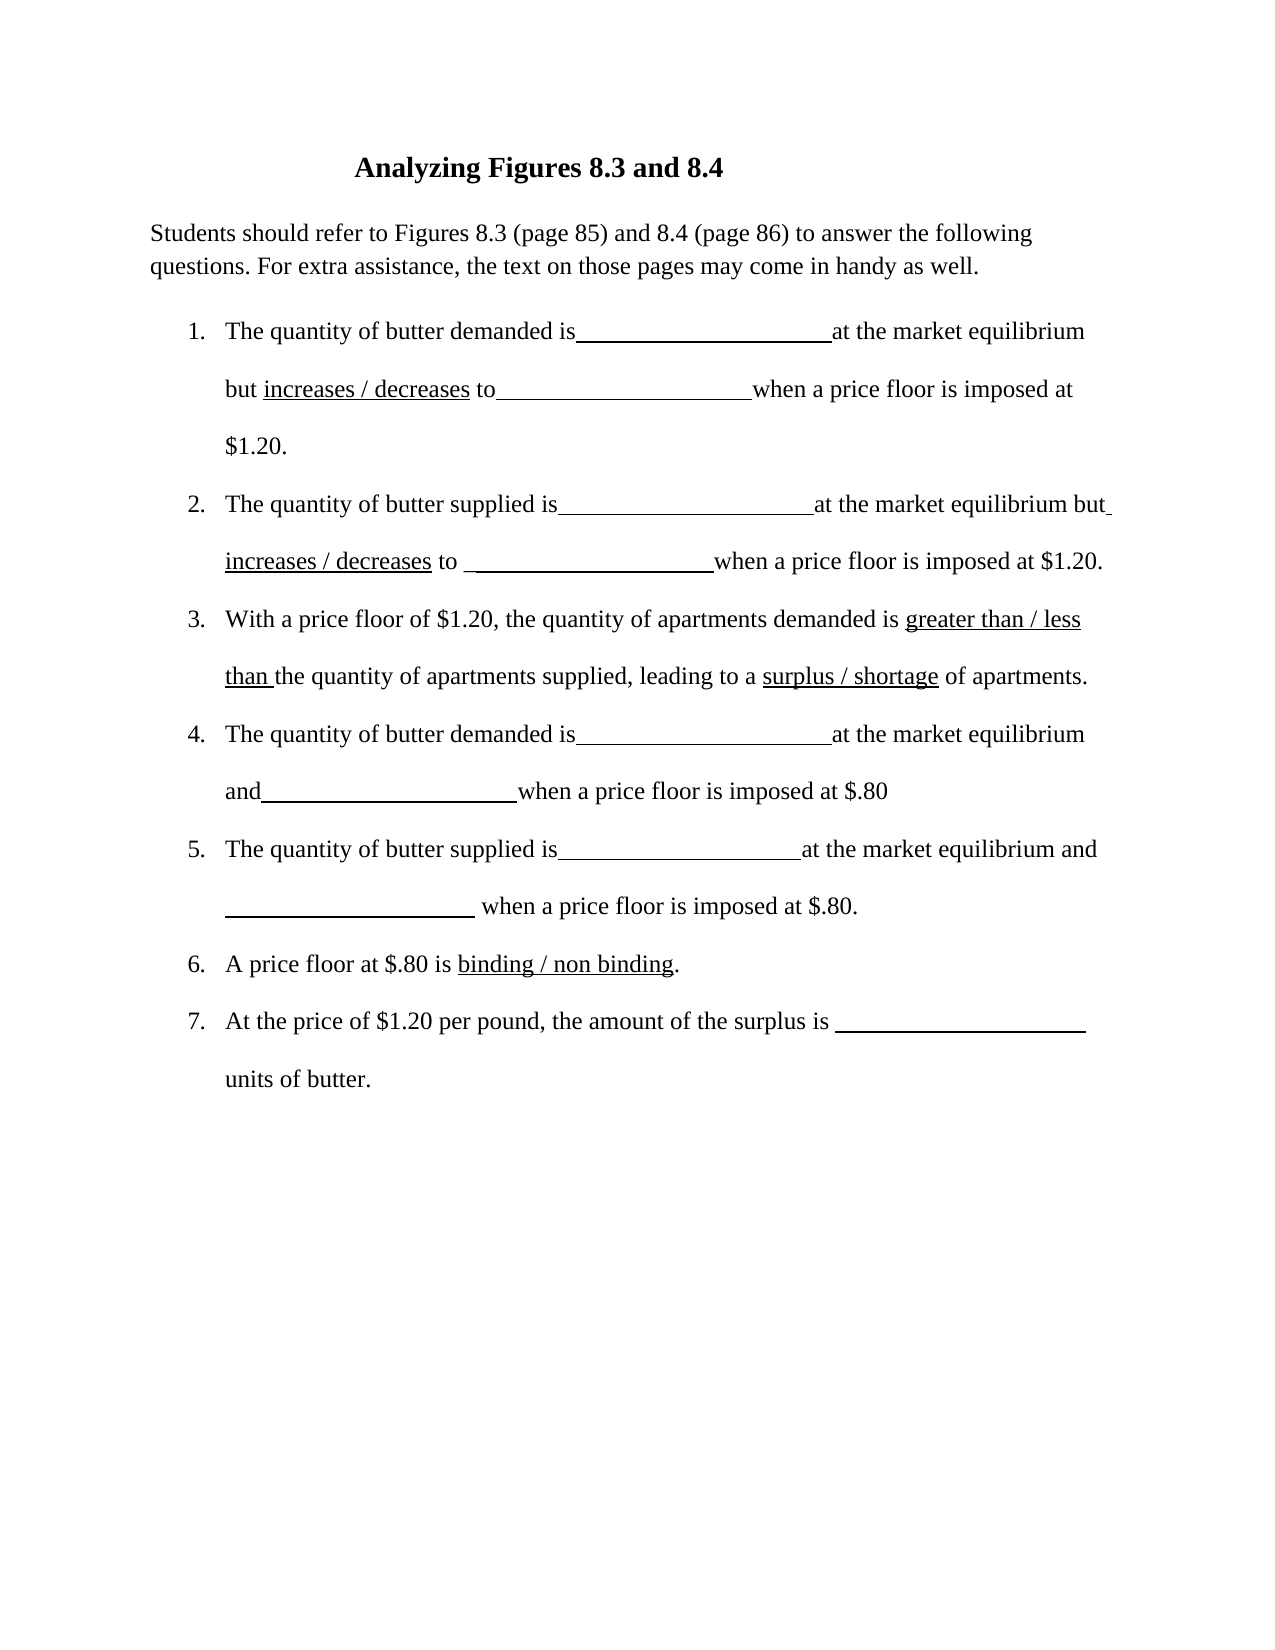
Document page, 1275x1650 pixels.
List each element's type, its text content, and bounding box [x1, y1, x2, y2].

list The quantity of butter supplied is at the market equilibrium but increases / decreases to _ when a price floor is imposed at $1.20. [187, 489, 1112, 575]
text than the quantity of apartments supplied, leading to a surplus / shortage of apartments. [225, 661, 1137, 690]
list With a price floor of $1.20, the quantity of apartments demanded is greater than / less [187, 604, 1137, 633]
list The quantity of butter demanded is at the market equilibrium but increases / decreases to when a price floor is imposed at [187, 316, 1092, 403]
text Students should refer to Figures 8.3 (page 85) and 8.4 (page 86) to answer the following questions. For extra assistance, the text on those pages may come in handy as well. [150, 218, 1034, 280]
list The quantity of butter supplied is at the market equilibrium and [187, 834, 1137, 863]
list At the price of $1.20 per pound, the amount of the surplus is [187, 1006, 1137, 1035]
text units of butter. [225, 1064, 1137, 1093]
list The quantity of butter demanded is at the market equilibrium and when a price floor is imposed at $.80 [187, 719, 1092, 805]
text $1.20. [225, 431, 1137, 460]
text when a price floor is imposed at $.80. [225, 891, 1137, 920]
list A price floor at $.80 is binding / non binding. [187, 949, 1137, 978]
subtitle Analyzing Figures 8.3 and 8.4 [354, 150, 1137, 183]
